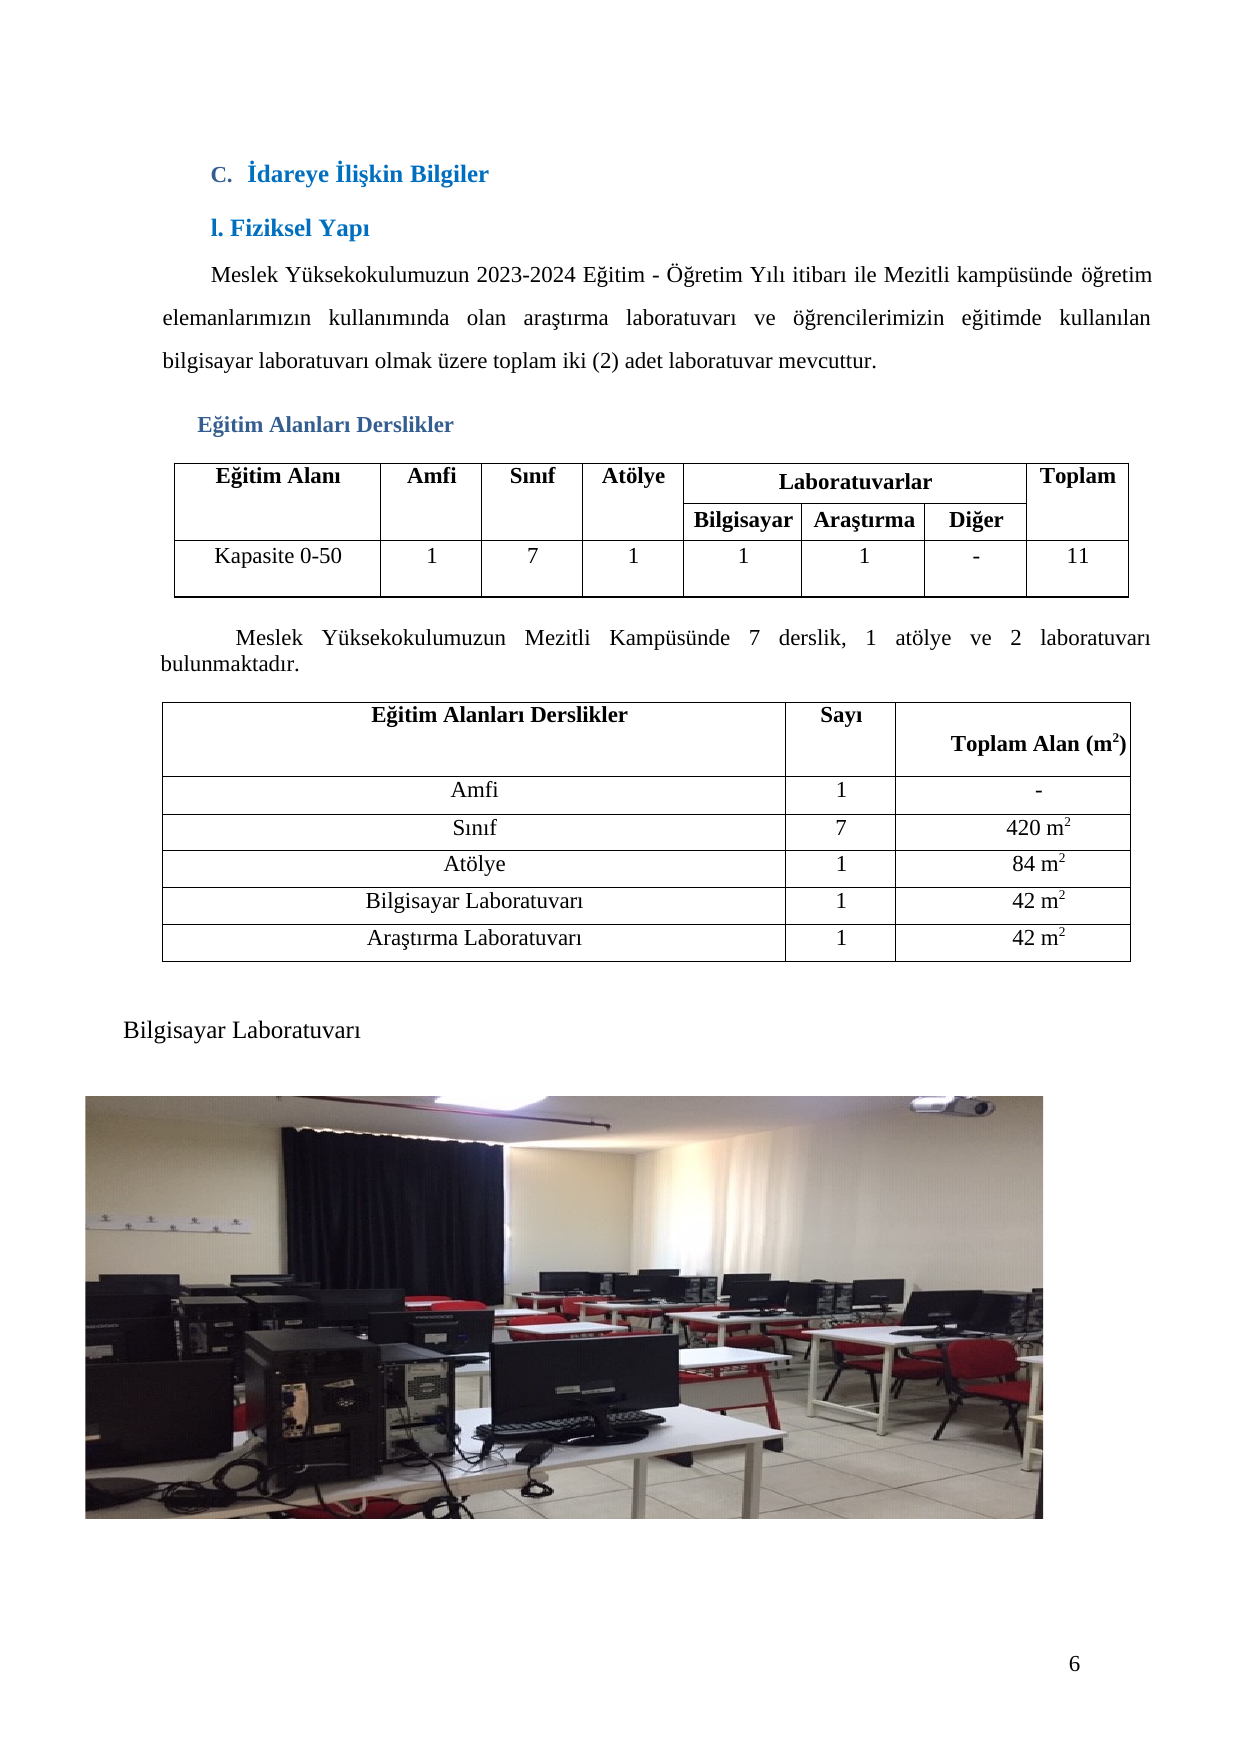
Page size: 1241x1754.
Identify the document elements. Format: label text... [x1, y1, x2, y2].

table_header Eğitim Alanları Derslikler [163, 703, 785, 776]
table_header Sayı [786, 703, 895, 776]
subtitle İdareye İlişkin Bilgiler [210, 159, 1152, 188]
table_cell Araştırma Laboratuvarı [163, 925, 785, 961]
table_cell 1 [786, 925, 895, 961]
table_cell Sınıf [163, 815, 785, 850]
table_header Laboratuvarlar [684, 464, 1026, 502]
text Bilgisayar Laboratuvarı [85, 1015, 1152, 1043]
table_cell 1 [684, 541, 801, 596]
table_cell Atölye [163, 851, 785, 887]
table_cell 11 [1027, 541, 1128, 596]
table_cell 1 [583, 541, 683, 596]
text Meslek Yüksekokulumuzun Mezitli Kampüsünde 7 derslik, 1 atölye ve 2 laboratuvarı bulunmaktadır. [160, 624, 1152, 676]
subtitle Eğitim Alanları Derslikler [197, 411, 1152, 437]
table_cell Araştırma [802, 504, 924, 540]
table_cell Amfi [163, 777, 785, 814]
text Meslek Yüksekokulumuzun 2023-2024 Eğitim - Öğretim Yılı itibarı ile Mezitli kampüsünde öğretim elemanlarımızın kullanımında olan araştırma laboratuvarı ve öğrencilerimizin eğitimde kullanılan bilgisayar laboratuvarı olmak üzere toplam iki (2) adet laboratuvar mevcuttur. [162, 261, 1152, 373]
table_cell 7 [786, 815, 895, 850]
text l. Fiziksel Yapı [211, 213, 1152, 242]
table_cell 1 [786, 777, 895, 814]
table_header Toplam Alan (m2) [896, 703, 1130, 776]
table_cell 1 [802, 541, 924, 596]
table_cell Bilgisayar Laboratuvarı [163, 888, 785, 924]
table_cell 420 m2 [896, 815, 1130, 850]
table_header Atölye [583, 464, 683, 540]
table_header Eğitim Alanı [175, 464, 380, 540]
table_cell 1 [786, 888, 895, 924]
table_cell 42 m2 [896, 925, 1130, 961]
picture [85, 1096, 1044, 1519]
table_cell Diğer [925, 504, 1026, 540]
table_header Amfi [381, 464, 481, 540]
table_cell 84 m2 [896, 851, 1130, 887]
table_cell 42 m2 [896, 888, 1130, 924]
table_header Sınıf [482, 464, 582, 540]
table_cell 1 [786, 851, 895, 887]
table_cell - [896, 777, 1130, 814]
table_cell Bilgisayar [684, 504, 801, 540]
table_cell Kapasite 0-50 [175, 541, 380, 596]
table_cell - [925, 541, 1026, 596]
table_cell 7 [482, 541, 582, 596]
table_cell 1 [381, 541, 481, 596]
table_header Toplam [1027, 464, 1128, 540]
